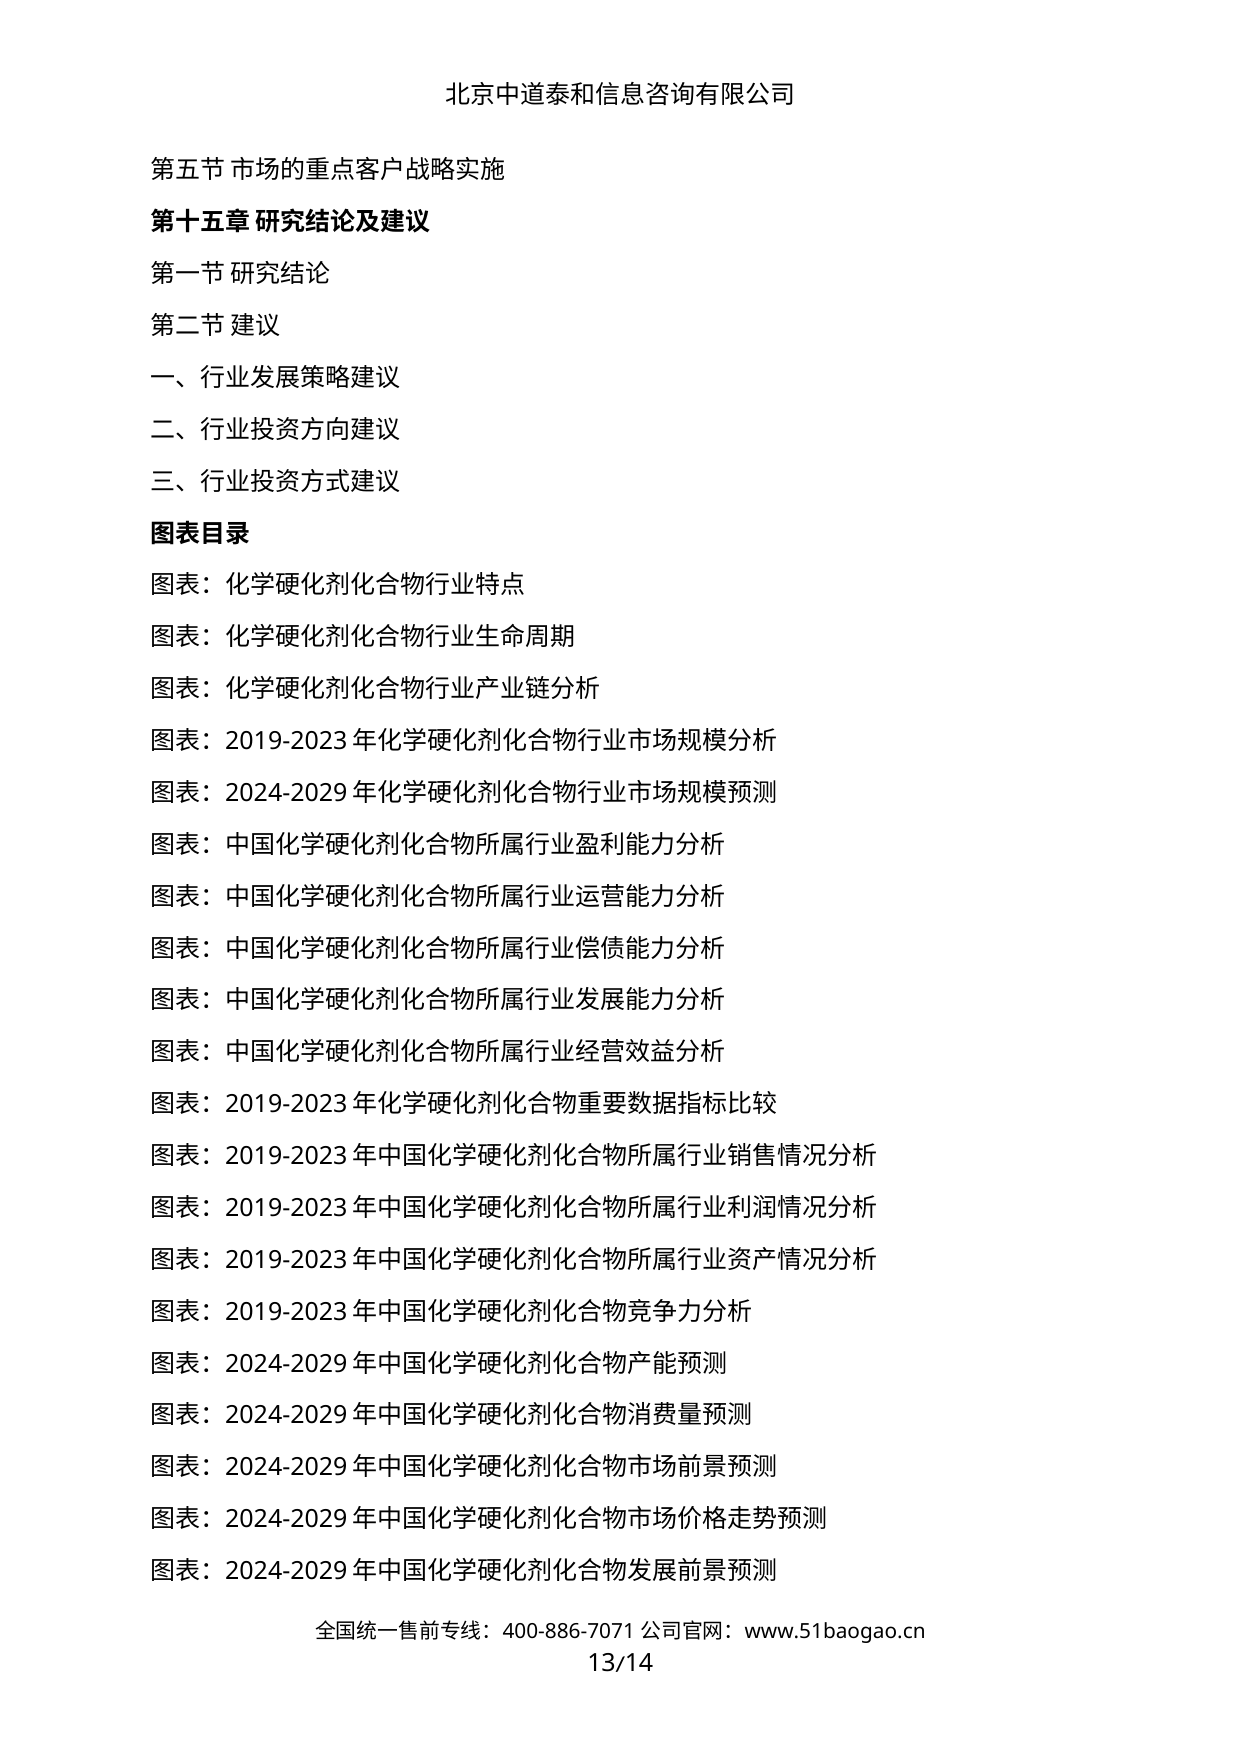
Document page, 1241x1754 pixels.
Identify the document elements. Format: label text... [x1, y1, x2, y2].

text 图表：中国化学硬化剂化合物所属行业盈利能力分析 [150, 824, 1090, 861]
text 一、行业发展策略建议 [150, 357, 1090, 394]
text 图表：2024-2029年中国化学硬化剂化合物市场价格走势预测 [150, 1499, 1090, 1535]
text 第二节 建议 [150, 306, 1090, 342]
text 图表：2024-2029年中国化学硬化剂化合物产能预测 [150, 1343, 1090, 1379]
text 图表：2024-2029年化学硬化剂化合物行业市场规模预测 [150, 772, 1090, 809]
text 图表：2019-2023年化学硬化剂化合物重要数据指标比较 [150, 1084, 1090, 1120]
text 二、行业投资方向建议 [150, 409, 1090, 446]
text 图表：化学硬化剂化合物行业产业链分析 [150, 669, 1090, 705]
text 图表：化学硬化剂化合物行业特点 [150, 565, 1090, 601]
text 图表：2019-2023年中国化学硬化剂化合物所属行业资产情况分析 [150, 1239, 1090, 1276]
text 三、行业投资方式建议 [150, 461, 1090, 497]
text 图表：2024-2029年中国化学硬化剂化合物市场前景预测 [150, 1447, 1090, 1483]
text 图表：2019-2023年中国化学硬化剂化合物所属行业销售情况分析 [150, 1136, 1090, 1172]
text 图表：中国化学硬化剂化合物所属行业经营效益分析 [150, 1032, 1090, 1068]
text 图表：中国化学硬化剂化合物所属行业偿债能力分析 [150, 928, 1090, 964]
text 图表：2019-2023年中国化学硬化剂化合物竞争力分析 [150, 1291, 1090, 1327]
text 图表：2024-2029年中国化学硬化剂化合物消费量预测 [150, 1395, 1090, 1431]
text 第五节 市场的重点客户战略实施 [150, 150, 1090, 186]
text 图表目录 [150, 513, 1090, 549]
text 第一节 研究结论 [150, 254, 1090, 290]
text 图表：化学硬化剂化合物行业生命周期 [150, 617, 1090, 653]
text 图表：中国化学硬化剂化合物所属行业发展能力分析 [150, 980, 1090, 1016]
text 图表：2019-2023年中国化学硬化剂化合物所属行业利润情况分析 [150, 1187, 1090, 1224]
text 图表：2024-2029年中国化学硬化剂化合物发展前景预测 [150, 1551, 1090, 1587]
text 图表：中国化学硬化剂化合物所属行业运营能力分析 [150, 876, 1090, 912]
text 图表：2019-2023年化学硬化剂化合物行业市场规模分析 [150, 721, 1090, 757]
text 第十五章 研究结论及建议 [150, 202, 1090, 238]
